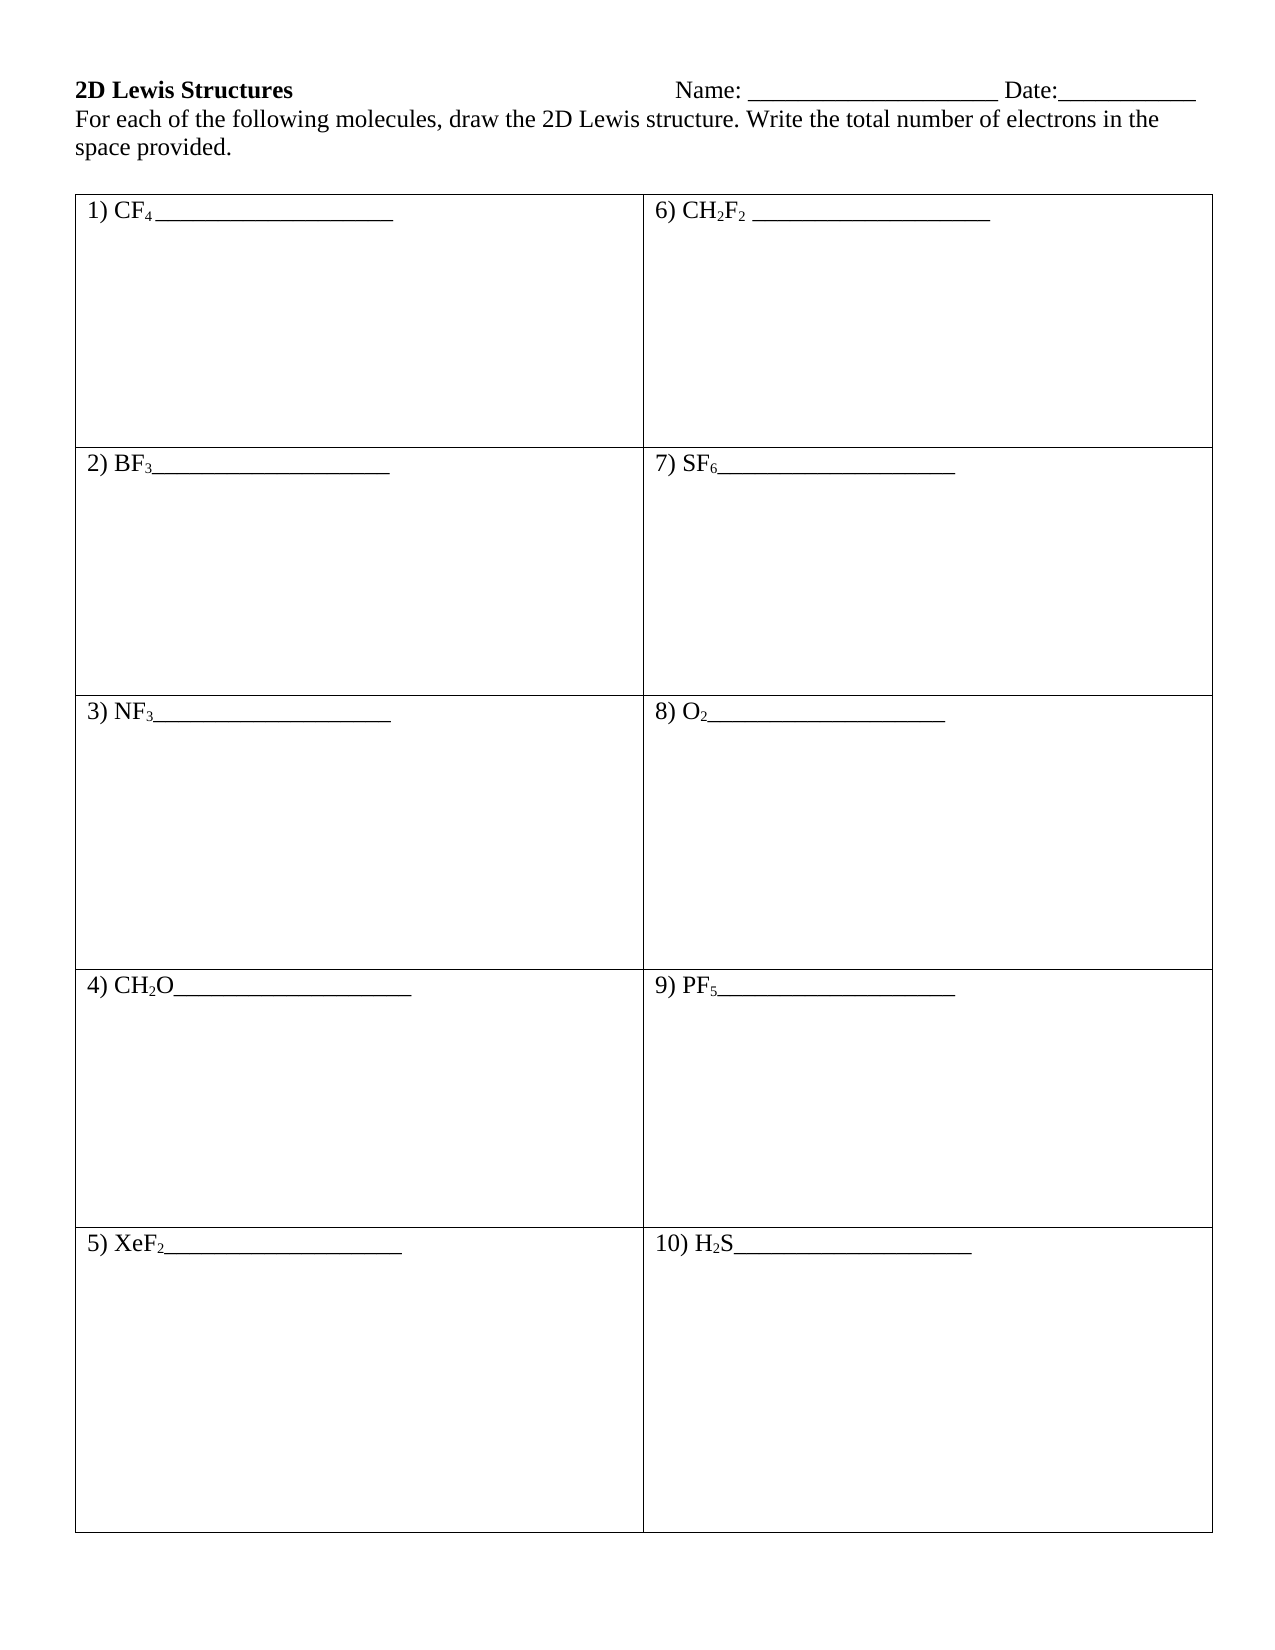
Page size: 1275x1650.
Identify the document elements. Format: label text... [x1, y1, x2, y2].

table_cell 2) BF3___________________ [76, 448, 643, 695]
table_cell 9) PF5___________________ [644, 970, 1212, 1227]
table_cell 10) H2S___________________ [644, 1228, 1212, 1532]
table_cell 8) O2___________________ [644, 696, 1212, 969]
table_cell 5) XeF2___________________ [76, 1228, 643, 1532]
table_header 6) CH2F2 ___________________ [644, 195, 1212, 447]
table_header 1) CF4 ___________________ [76, 195, 643, 447]
text 2D Lewis Structures Name: ____________________ Date:___________ [75, 75, 1200, 104]
table_cell 3) NF3___________________ [76, 696, 643, 969]
text For each of the following molecules, draw the 2D Lewis structure. Write the total number of electrons in the space provided. [75, 104, 1200, 161]
table_cell 7) SF6___________________ [644, 448, 1212, 695]
table_cell 4) CH2O___________________ [76, 970, 643, 1227]
